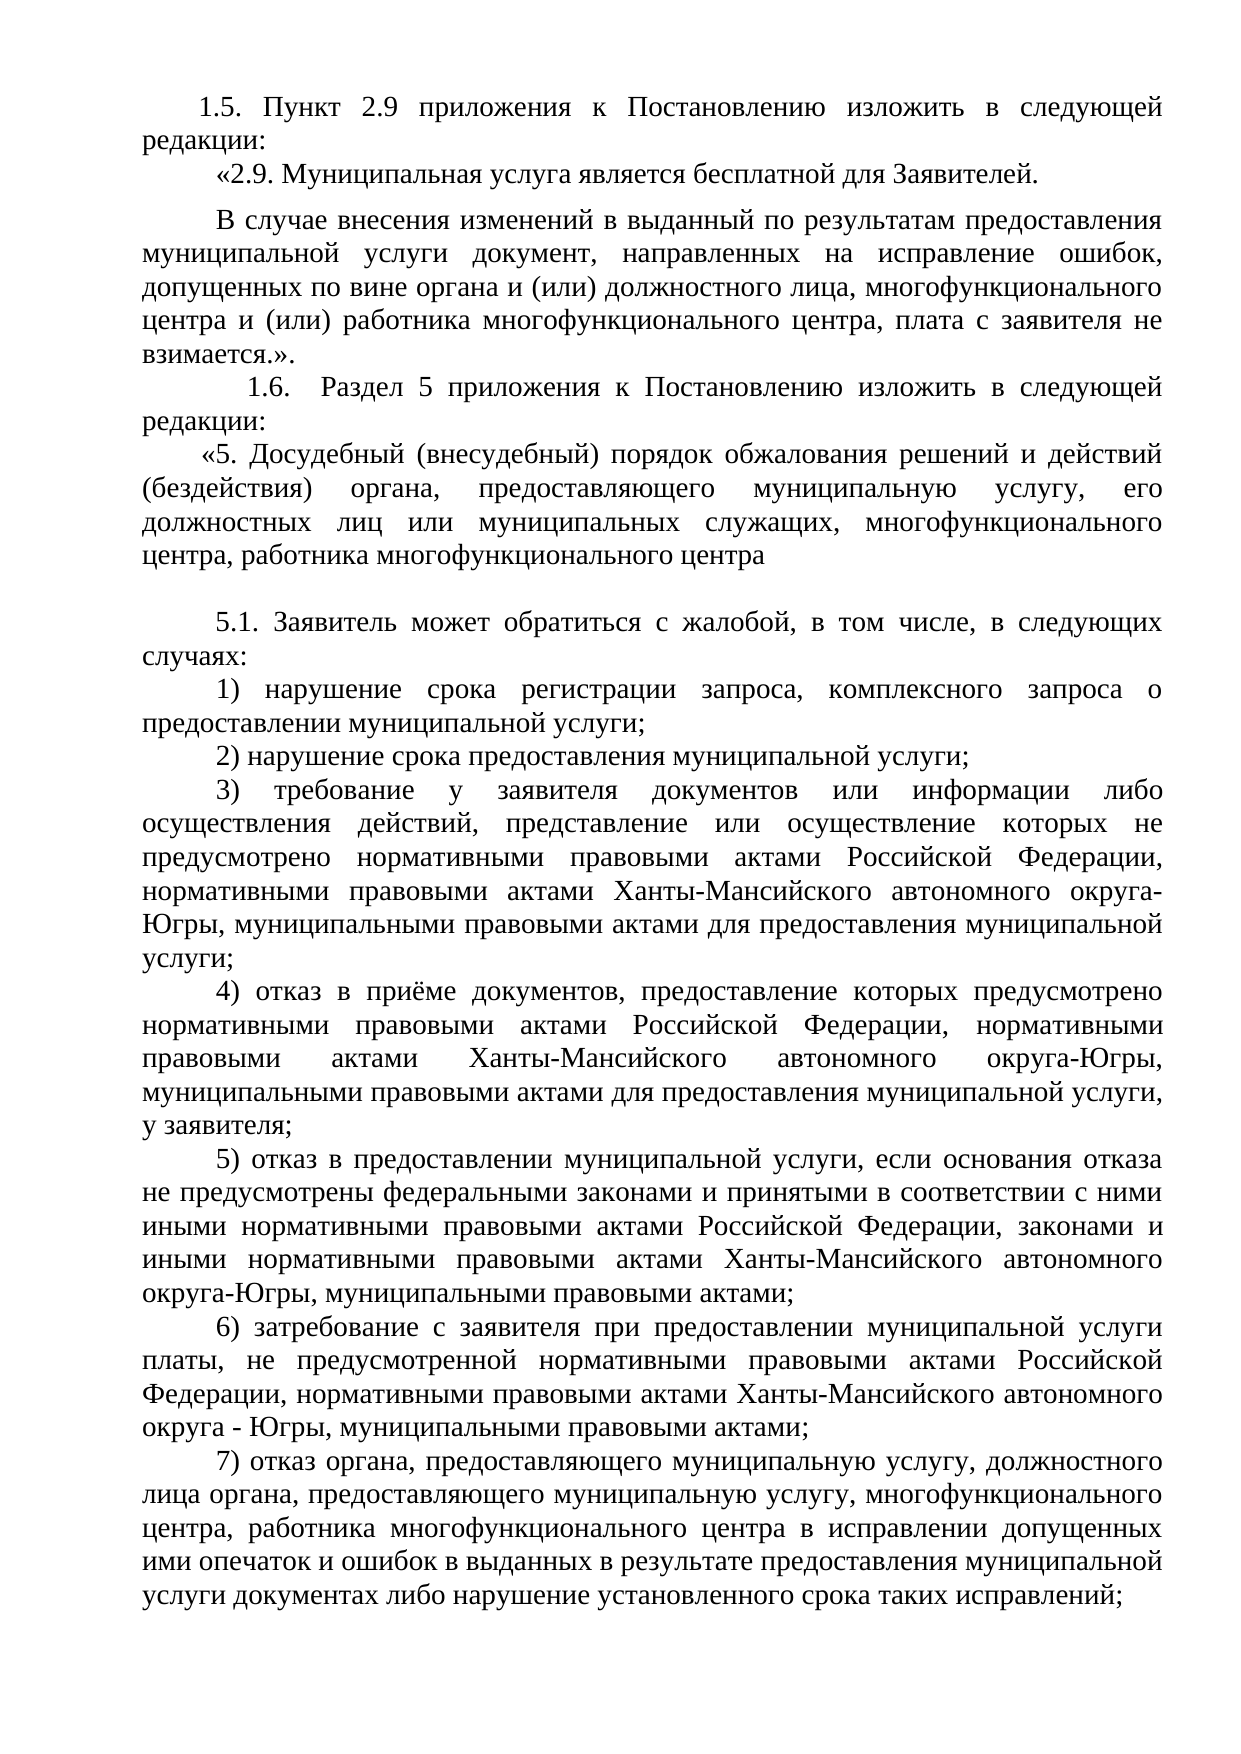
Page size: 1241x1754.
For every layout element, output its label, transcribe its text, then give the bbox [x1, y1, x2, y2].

text 3) требование у заявителя документов или информации либо осуществления действий, представление или осуществление которых не предусмотрено нормативными правовыми актами Российской Федерации, нормативными правовыми актами Ханты-Мансийского автономного округа-Югры, муниципальными правовыми актами для предоставления муниципальной услуги; [142, 772, 1163, 973]
text «5. Досудебный (внесудебный) порядок обжалования решений и действий (бездействия) органа, предоставляющего муниципальную услугу, его должностных лиц или муниципальных служащих, многофункционального центра, работника многофункционального центра [142, 437, 1163, 571]
text 5.1. Заявитель может обратиться с жалобой, в том числе, в следующих случаях: [142, 604, 1163, 671]
text «2.9. Муниципальная услуга является бесплатной для Заявителей. [142, 156, 1163, 189]
text 1) нарушение срока регистрации запроса, комплексного запроса о предоставлении муниципальной услуги; [142, 671, 1163, 738]
text В случае внесения изменений в выданный по результатам предоставления муниципальной услуги документ, направленных на исправление ошибок, допущенных по вине органа и (или) должностного лица, многофункционального центра и (или) работника многофункционального центра, плата с заявителя не взимается.». [142, 202, 1163, 369]
text 1.6. Раздел 5 приложения к Постановлению изложить в следующей редакции: [142, 369, 1163, 437]
text 5) отказ в предоставлении муниципальной услуги, если основания отказа не предусмотрены федеральными законами и принятыми в соответствии с ними иными нормативными правовыми актами Российской Федерации, законами и иными нормативными правовыми актами Ханты-Мансийского автономного округа-Югры, муниципальными правовыми актами; [142, 1141, 1163, 1309]
text 6) затребование с заявителя при предоставлении муниципальной услуги платы, не предусмотренной нормативными правовыми актами Российской Федерации, нормативными правовыми актами Ханты-Мансийского автономного округа - Югры, муниципальными правовыми актами; [142, 1309, 1163, 1443]
text 4) отказ в приёме документов, предоставление которых предусмотрено нормативными правовыми актами Российской Федерации, нормативными правовыми актами Ханты-Мансийского автономного округа-Югры, муниципальными правовыми актами для предоставления муниципальной услуги, у заявителя; [142, 973, 1163, 1141]
text 1.5. Пункт 2.9 приложения к Постановлению изложить в следующей редакции: [142, 89, 1163, 156]
text 7) отказ органа, предоставляющего муниципальную услугу, должностного лица органа, предоставляющего муниципальную услугу, многофункционального центра, работника многофункционального центра в исправлении допущенных ими опечаток и ошибок в выданных в результате предоставления муниципальной услуги документах либо нарушение установленного срока таких исправлений; [142, 1443, 1163, 1611]
text 2) нарушение срока предоставления муниципальной услуги; [142, 738, 1163, 772]
